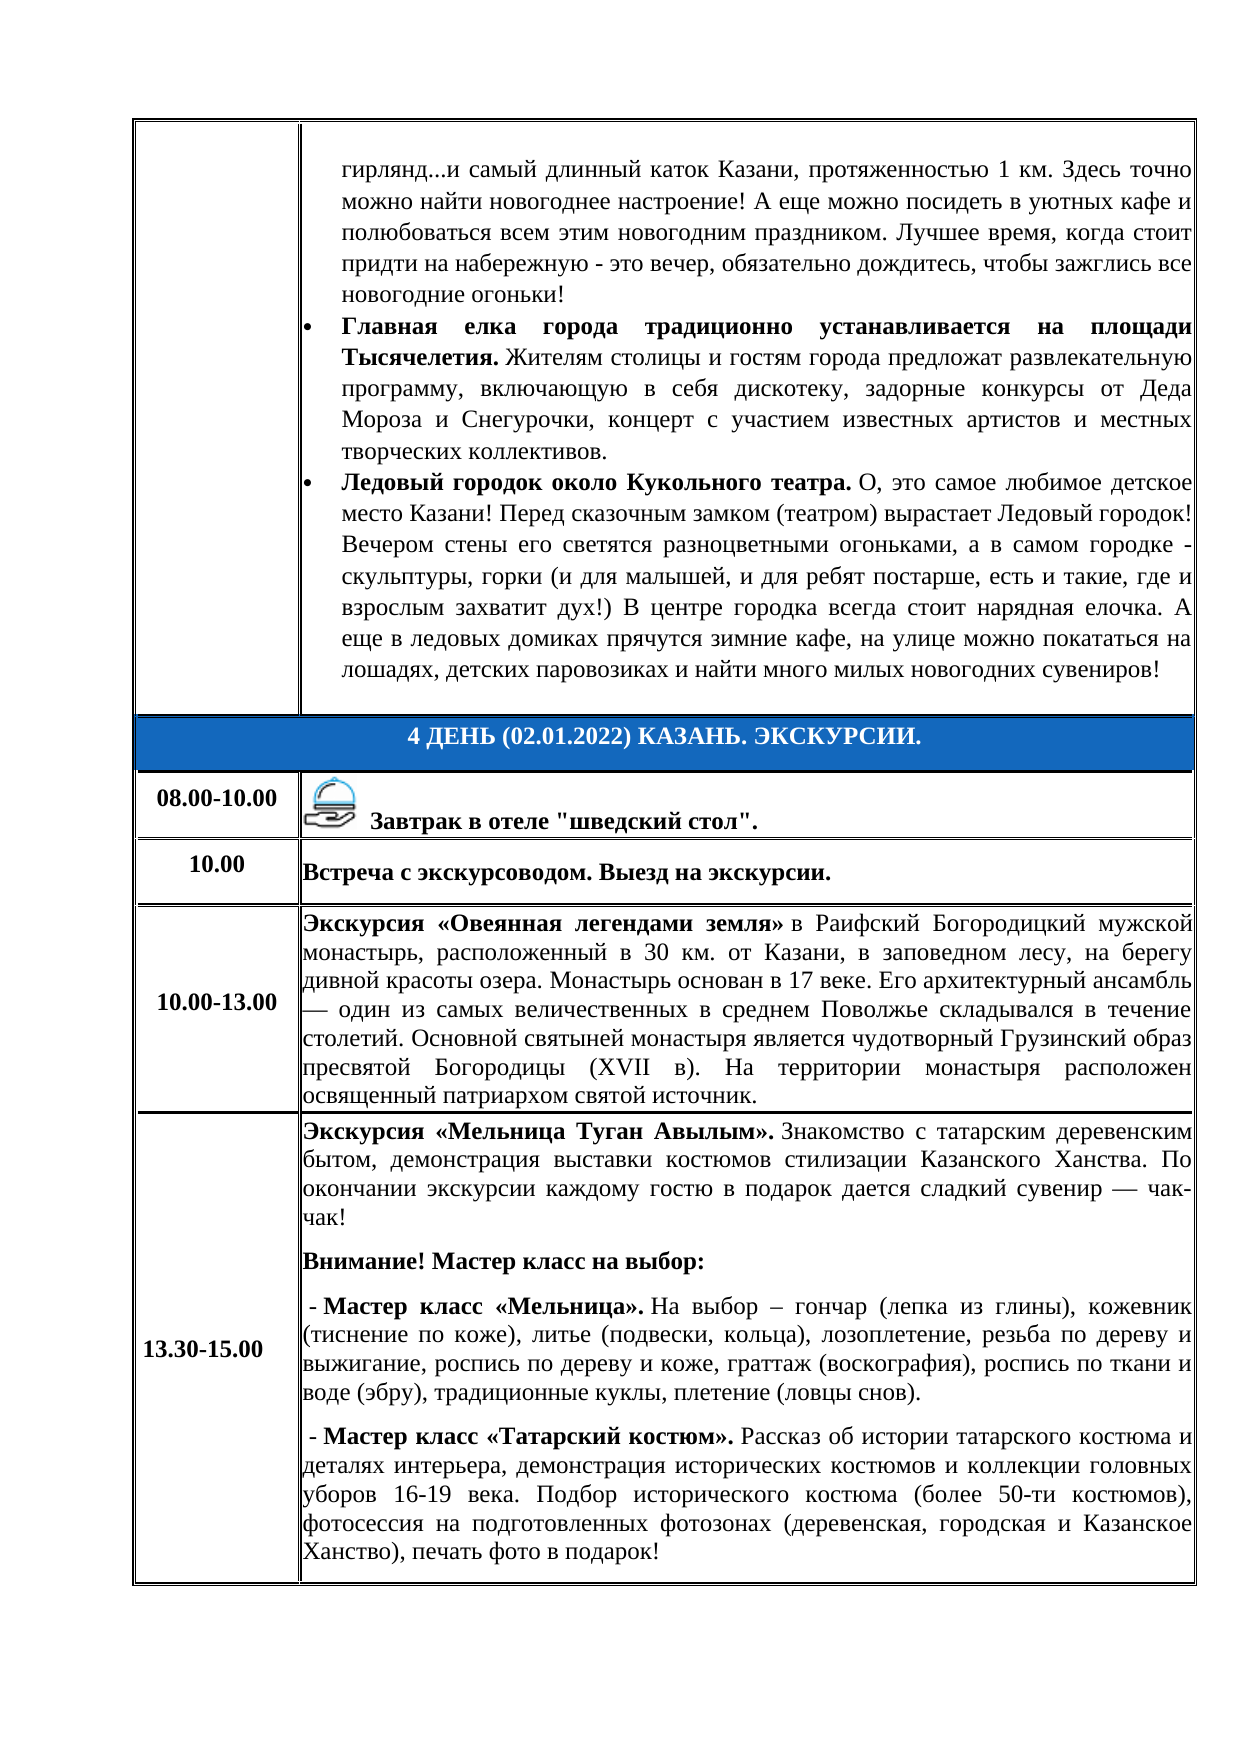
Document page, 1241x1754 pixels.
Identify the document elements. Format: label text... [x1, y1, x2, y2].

table_cell Экскурсия «Овеянная легендами земля» в Раифский Богородицкий мужской монастырь, расположенный в 30 км. от Казани, в заповедном лесу, на берегу дивной красоты озера. Монастырь основан в 17 веке. Его архитектурный ансамбль — один из самых величественных в среднем Поволжье складывался в течение столетий. Основной святыней монастыря является чудотворный Грузинский образ пресвятой Богородицы (XVII в). На территории монастыря расположен освященный патриархом святой источник. [302, 903, 1194, 1111]
table_cell 08.00-10.00 [136, 770, 298, 837]
table_cell 10.00-13.00 [136, 903, 298, 1111]
table_cell 13.30-15.00 [136, 1111, 300, 1582]
table_cell Экскурсия «Мельница Туган Авылым». Знакомство с татарским деревенским бытом, демонстрация выставки костюмов стилизации Казанского Ханства. По окончании экскурсии каждому гостю в подарок дается сладкий сувенир — чак-чак! Внимание! Мастер класс на выбор: - Мастер класс «Мельница». На выбор – гончар (лепка из глины), кожевник (тиснение по коже), литье (подвески, кольца), лозоплетение, резьба по дереву и выжигание, роспись по дереву и коже, граттаж (воскография), роспись по ткани и воде (эбру), традиционные куклы, плетение (ловцы снов). - Мастер класс «Татарский костюм». Рассказ об истории татарского костюма и деталях интерьера, демонстрация исторических костюмов и коллекции головных уборов 16-19 века. Подбор исторического костюма (более 50-ти костюмов), фотосессия на подготовленных фотозонах (деревенская, городская и Казанское Ханство), печать фото в подарок! [300, 1111, 1194, 1582]
table_cell Встреча с экскурсоводом. Выезд на экскурсии. [300, 837, 1195, 903]
table_cell [136, 120, 300, 714]
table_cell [300, 122, 1194, 714]
table_cell Завтрак в отеле "шведский стол". [302, 770, 1194, 837]
picture [302, 774, 358, 830]
table_cell 4 ДЕНЬ (02.01.2022) КАЗАНЬ. ЭКСКУРСИИ. [136, 714, 1194, 770]
table_cell 10.00 [134, 837, 300, 903]
